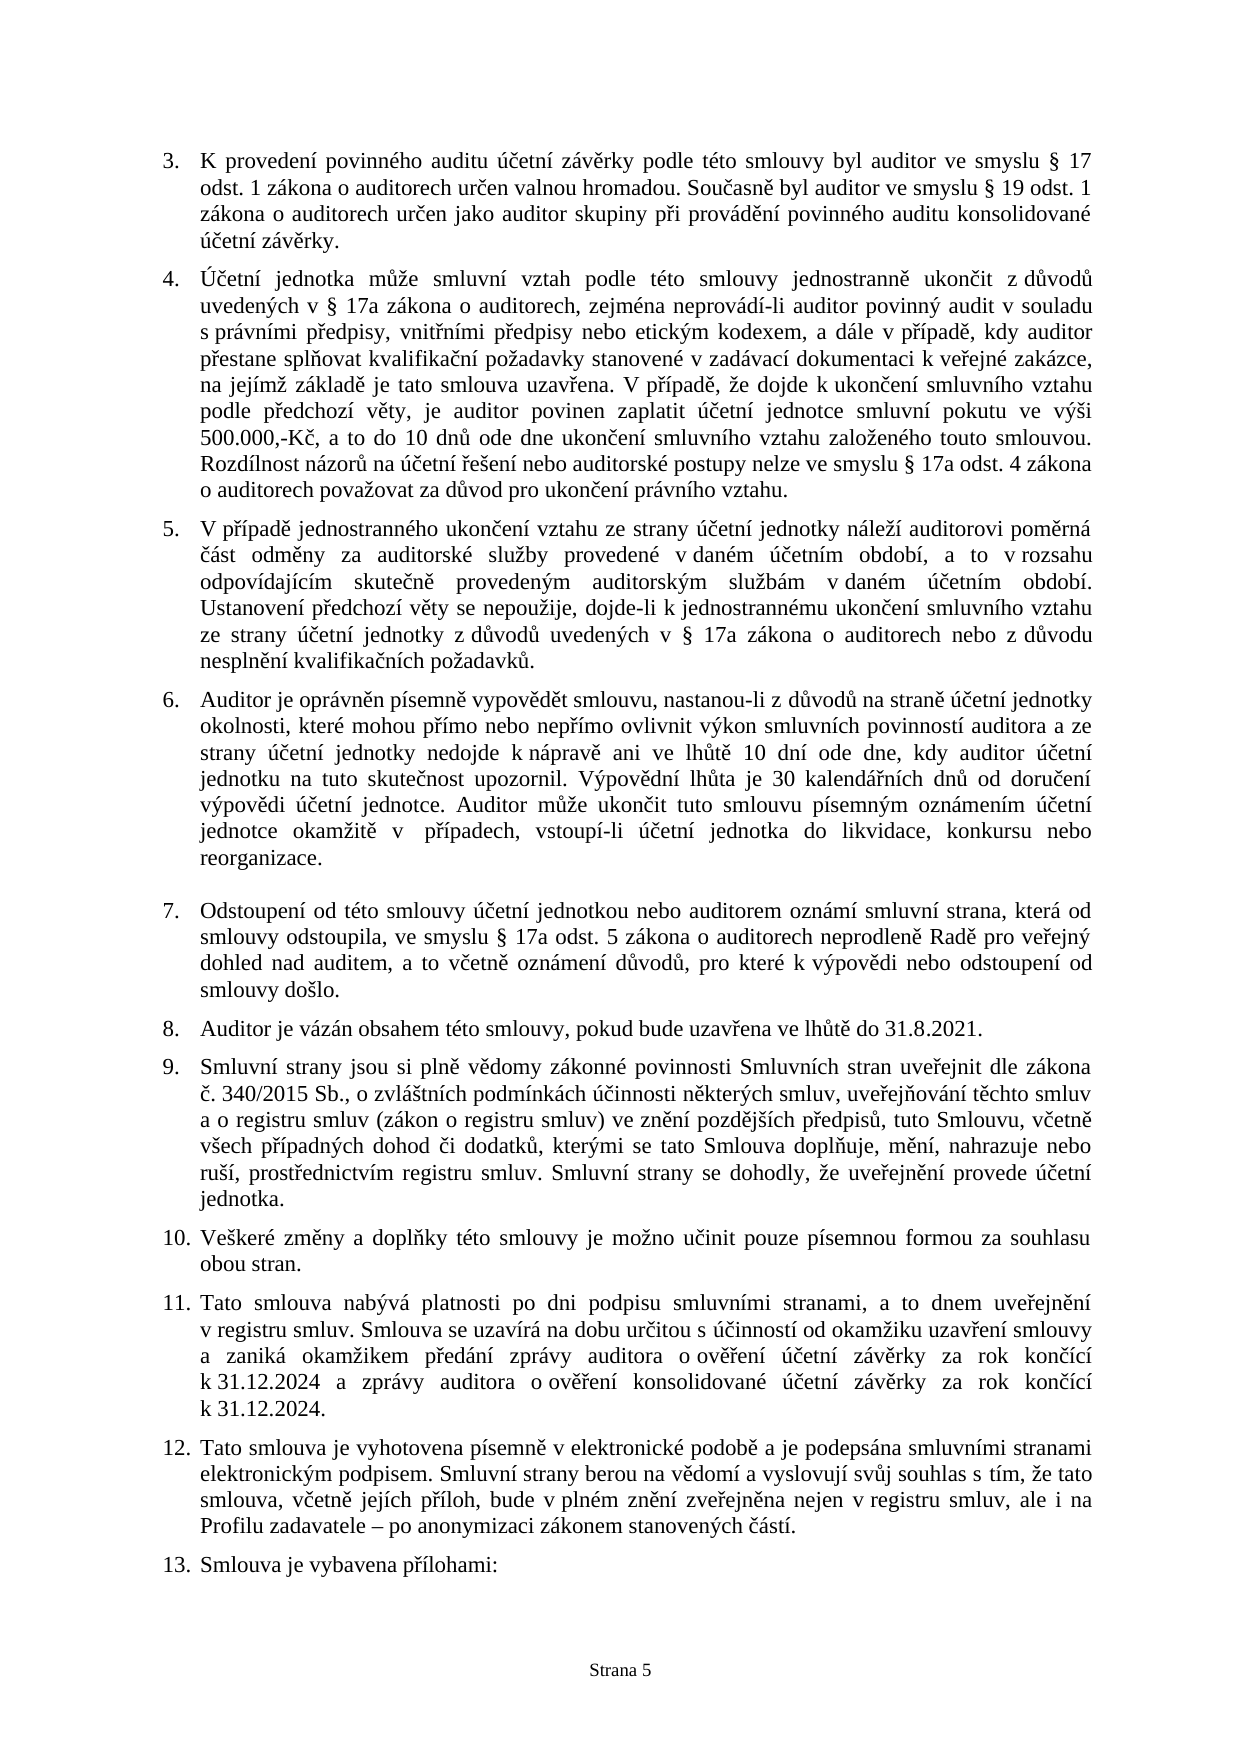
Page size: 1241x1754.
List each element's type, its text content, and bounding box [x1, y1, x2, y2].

list Smlouva je vybavena přílohami: [162, 1551, 1093, 1578]
list K provedení povinného auditu účetní závěrky podle této smlouvy byl auditor ve smyslu § 17 odst. 1 zákona o auditorech určen valnou hromadou. Současně byl auditor ve smyslu § 19 odst. 1 zákona o auditorech určen jako auditor skupiny při provádění povinného auditu konsolidované účetní závěrky. [162, 148, 1093, 253]
list Účetní jednotka může smluvní vztah podle této smlouvy jednostranně ukončit z důvodů uvedených v § 17a zákona o auditorech, zejména neprovádí-li auditor povinný audit v souladu s právními předpisy, vnitřními předpisy nebo etickým kodexem, a dále v případě, kdy auditor přestane splňovat kvalifikační požadavky stanovené v zadávací dokumentaci k veřejné zakázce, na jejímž základě je tato smlouva uzavřena. V případě, že dojde k ukončení smluvního vztahu podle předchozí věty, je auditor povinen zaplatit účetní jednotce smluvní pokutu ve výši 500.000,-Kč, a to do 10 dnů ode dne ukončení smluvního vztahu založeného touto smlouvou. Rozdílnost názorů na účetní řešení nebo auditorské postupy nelze ve smyslu § 17a odst. 4 zákona o auditorech považovat za důvod pro ukončení právního vztahu. [162, 266, 1093, 503]
list Veškeré změny a doplňky této smlouvy je možno učinit pouze písemnou formou za souhlasu obou stran. [162, 1224, 1093, 1277]
list V případě jednostranného ukončení vztahu ze strany účetní jednotky náleží auditorovi poměrná část odměny za auditorské služby provedené v daném účetním období, a to v rozsahu odpovídajícím skutečně provedeným auditorským službám v daném účetním období. Ustanovení předchozí věty se nepoužije, dojde-li k jednostrannému ukončení smluvního vztahu ze strany účetní jednotky z důvodů uvedených v § 17a zákona o auditorech nebo z důvodu nesplnění kvalifikačních požadavků. [162, 515, 1093, 673]
list Tato smlouva nabývá platnosti po dni podpisu smluvními stranami, a to dnem uveřejnění v registru smluv. Smlouva se uzavírá na dobu určitou s účinností od okamžiku uzavření smlouvy a zaniká okamžikem předání zprávy auditora o ověření účetní závěrky za rok končící k 31.12.2024 a zprávy auditora o ověření konsolidované účetní závěrky za rok končící k 31.12.2024. [162, 1289, 1093, 1421]
list Auditor je vázán obsahem této smlouvy, pokud bude uzavřena ve lhůtě do 31.8.2021. [162, 1014, 1093, 1041]
list Odstoupení od této smlouvy účetní jednotkou nebo auditorem oznámí smluvní strana, která od smlouvy odstoupila, ve smyslu § 17a odst. 5 zákona o auditorech neprodleně Radě pro veřejný dohled nad auditem, a to včetně oznámení důvodů, pro které k výpovědi nebo odstoupení od smlouvy došlo. [162, 897, 1093, 1002]
list Smluvní strany jsou si plně vědomy zákonné povinnosti Smluvních stran uveřejnit dle zákona č. 340/2015 Sb., o zvláštních podmínkách účinnosti některých smluv, uveřejňování těchto smluv a o registru smluv (zákon o registru smluv) ve znění pozdějších předpisů, tuto Smlouvu, včetně všech případných dohod či dodatků, kterými se tato Smlouva doplňuje, mění, nahrazuje nebo ruší, prostřednictvím registru smluv. Smluvní strany se dohodly, že uveřejnění provede účetní jednotka. [162, 1053, 1093, 1212]
list Tato smlouva je vyhotovena písemně v elektronické podobě a je podepsána smluvními stranami elektronickým podpisem. Smluvní strany berou na vědomí a vyslovují svůj souhlas s tím, že tato smlouva, včetně jejích příloh, bude v plném znění zveřejněna nejen v registru smluv, ale i na Profilu zadavatele – po anonymizaci zákonem stanovených částí. [162, 1433, 1093, 1539]
list Auditor je oprávněn písemně vypovědět smlouvu, nastanou-li z důvodů na straně účetní jednotky okolnosti, které mohou přímo nebo nepřímo ovlivnit výkon smluvních povinností auditora a ze strany účetní jednotky nedojde k nápravě ani ve lhůtě 10 dní ode dne, kdy auditor účetní jednotku na tuto skutečnost upozornil. Výpovědní lhůta je 30 kalendářních dnů od doručení výpovědi účetní jednotce. Auditor může ukončit tuto smlouvu písemným oznámením účetní jednotce okamžitě v případech, vstoupí-li účetní jednotka do likvidace, konkursu nebo reorganizace. [162, 686, 1093, 870]
